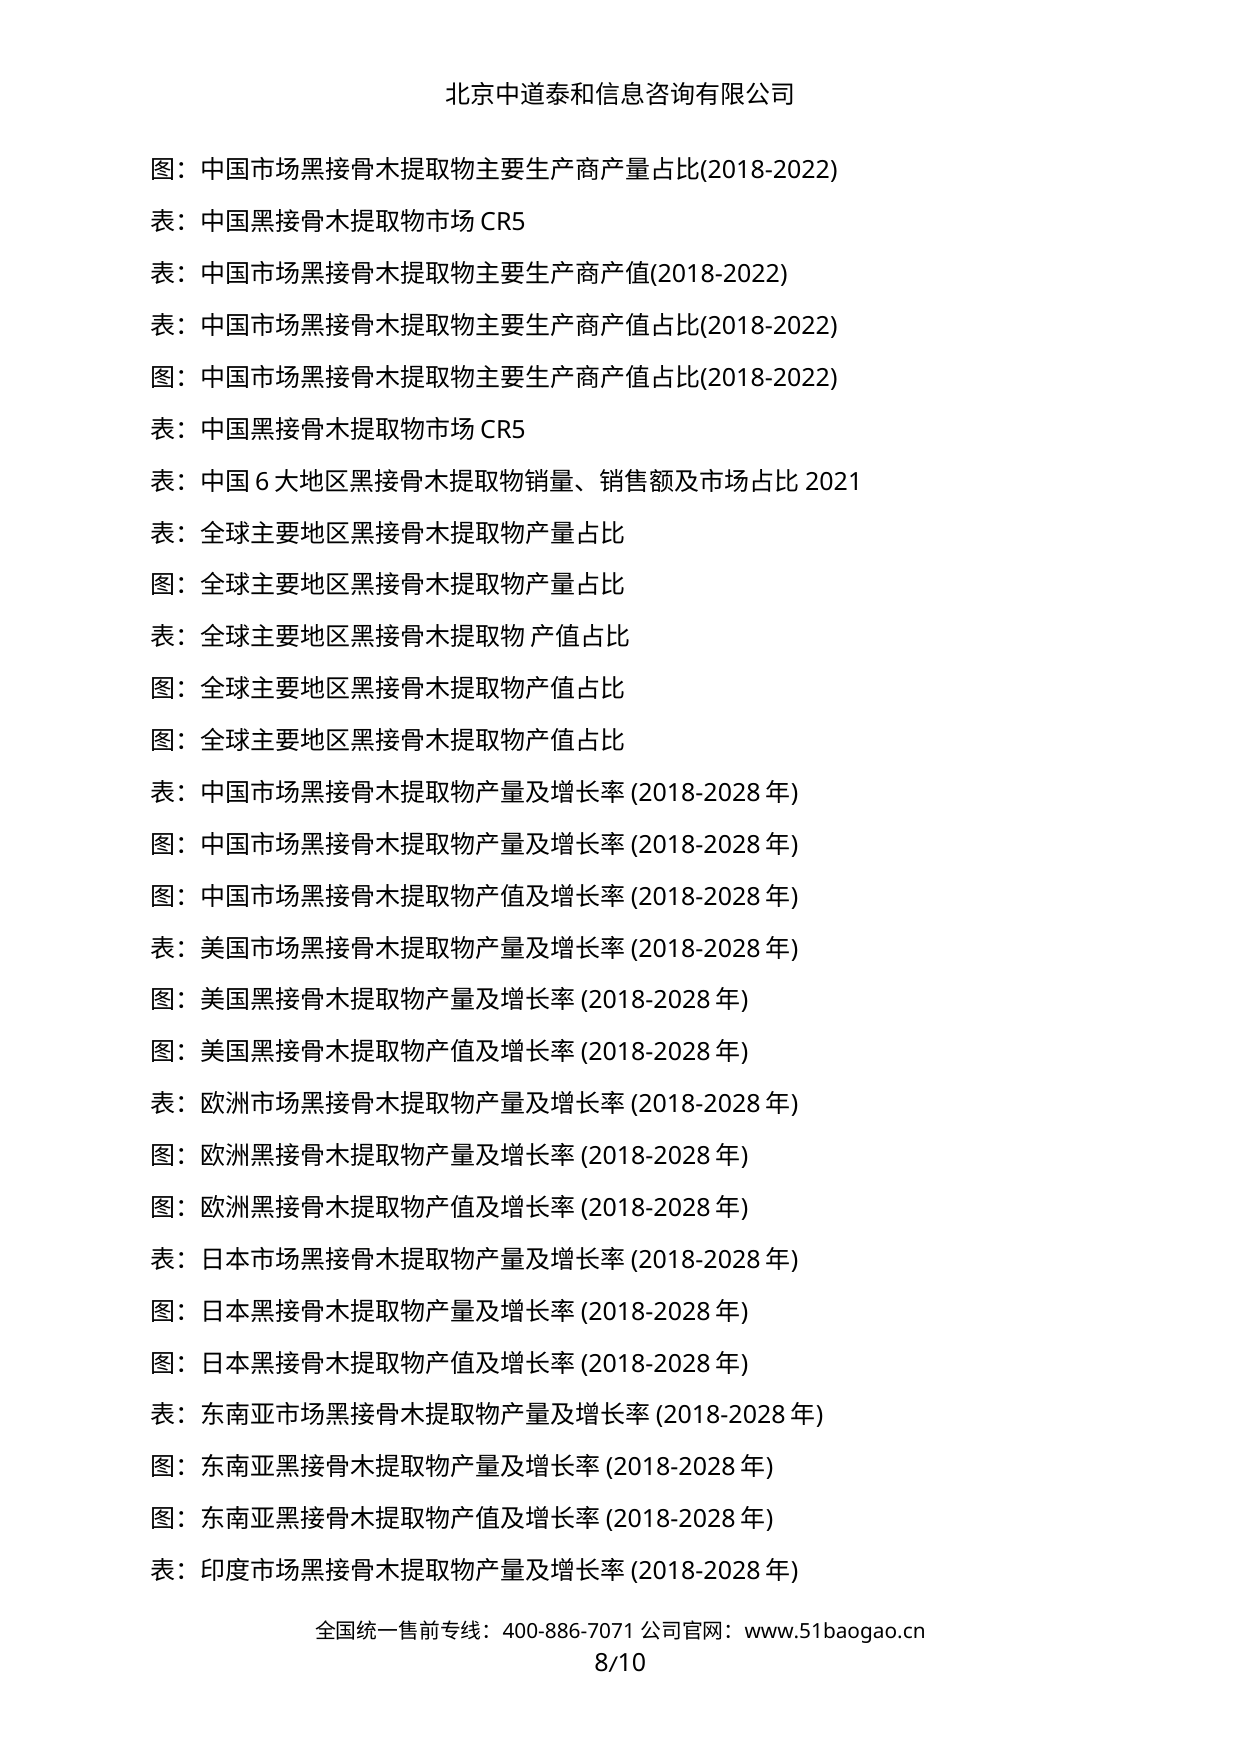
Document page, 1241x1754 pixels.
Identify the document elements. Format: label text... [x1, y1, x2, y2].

text 表：中国6大地区黑接骨木提取物销量、销售额及市场占比 2021 [150, 461, 1090, 497]
text 表：中国市场黑接骨木提取物主要生产商产值占比(2018-2022) [150, 306, 1090, 342]
text 图：欧洲黑接骨木提取物产量及增长率 (2018-2028年) [150, 1136, 1090, 1172]
text 图：欧洲黑接骨木提取物产值及增长率 (2018-2028年) [150, 1187, 1090, 1224]
text 图：全球主要地区黑接骨木提取物产值占比 [150, 669, 1090, 705]
text 表：全球主要地区黑接骨木提取物产量占比 [150, 513, 1090, 549]
text 图：中国市场黑接骨木提取物主要生产商产量占比(2018-2022) [150, 150, 1090, 186]
text 表：美国市场黑接骨木提取物产量及增长率 (2018-2028年) [150, 928, 1090, 964]
text 表：中国市场黑接骨木提取物主要生产商产值(2018-2022) [150, 254, 1090, 290]
text 表：全球主要地区黑接骨木提取物 产值占比 [150, 617, 1090, 653]
text 表：中国黑接骨木提取物市场CR5 [150, 409, 1090, 446]
text 图：全球主要地区黑接骨木提取物产值占比 [150, 721, 1090, 757]
text 图：中国市场黑接骨木提取物产量及增长率 (2018-2028年) [150, 824, 1090, 861]
text 图：东南亚黑接骨木提取物产值及增长率 (2018-2028年) [150, 1499, 1090, 1535]
text 图：日本黑接骨木提取物产值及增长率 (2018-2028年) [150, 1343, 1090, 1379]
text 表：东南亚市场黑接骨木提取物产量及增长率 (2018-2028年) [150, 1395, 1090, 1431]
text 表：欧洲市场黑接骨木提取物产量及增长率 (2018-2028年) [150, 1084, 1090, 1120]
text 图：中国市场黑接骨木提取物主要生产商产值占比(2018-2022) [150, 357, 1090, 394]
text 图：美国黑接骨木提取物产量及增长率 (2018-2028年) [150, 980, 1090, 1016]
text 图：美国黑接骨木提取物产值及增长率 (2018-2028年) [150, 1032, 1090, 1068]
text 表：日本市场黑接骨木提取物产量及增长率 (2018-2028年) [150, 1239, 1090, 1276]
text 图：东南亚黑接骨木提取物产量及增长率 (2018-2028年) [150, 1447, 1090, 1483]
text 表：印度市场黑接骨木提取物产量及增长率 (2018-2028年) [150, 1551, 1090, 1587]
text 表：中国黑接骨木提取物市场CR5 [150, 202, 1090, 238]
text 图：全球主要地区黑接骨木提取物产量占比 [150, 565, 1090, 601]
text 图：日本黑接骨木提取物产量及增长率 (2018-2028年) [150, 1291, 1090, 1327]
text 图：中国市场黑接骨木提取物产值及增长率 (2018-2028年) [150, 876, 1090, 912]
text 表：中国市场黑接骨木提取物产量及增长率 (2018-2028年) [150, 772, 1090, 809]
